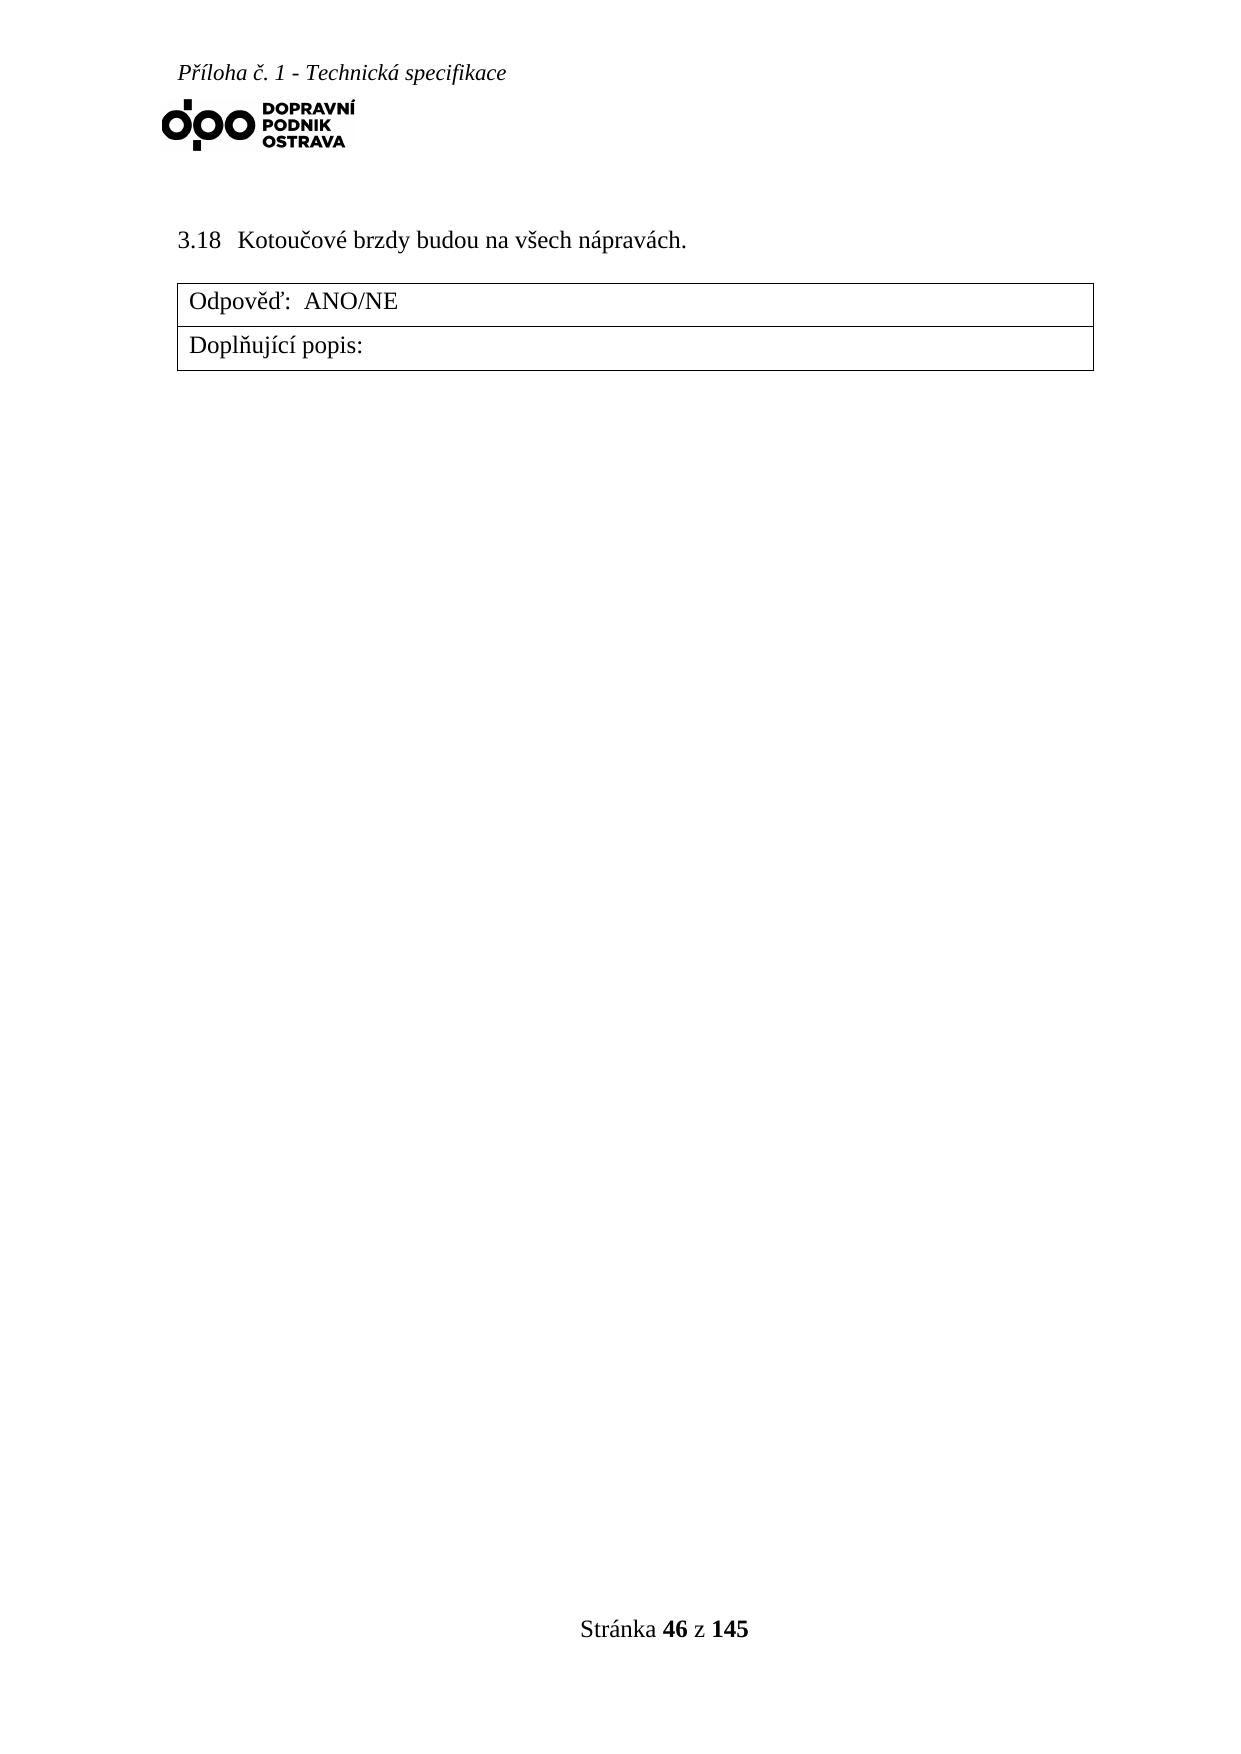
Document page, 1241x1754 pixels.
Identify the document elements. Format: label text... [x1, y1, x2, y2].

picture [162, 99, 356, 151]
table_header Odpověď: ANO/NE [178, 284, 1093, 326]
list Kotoučové brzdy budou na všech nápravách. [177, 226, 1152, 254]
table_cell Doplňující popis: [178, 327, 1093, 370]
